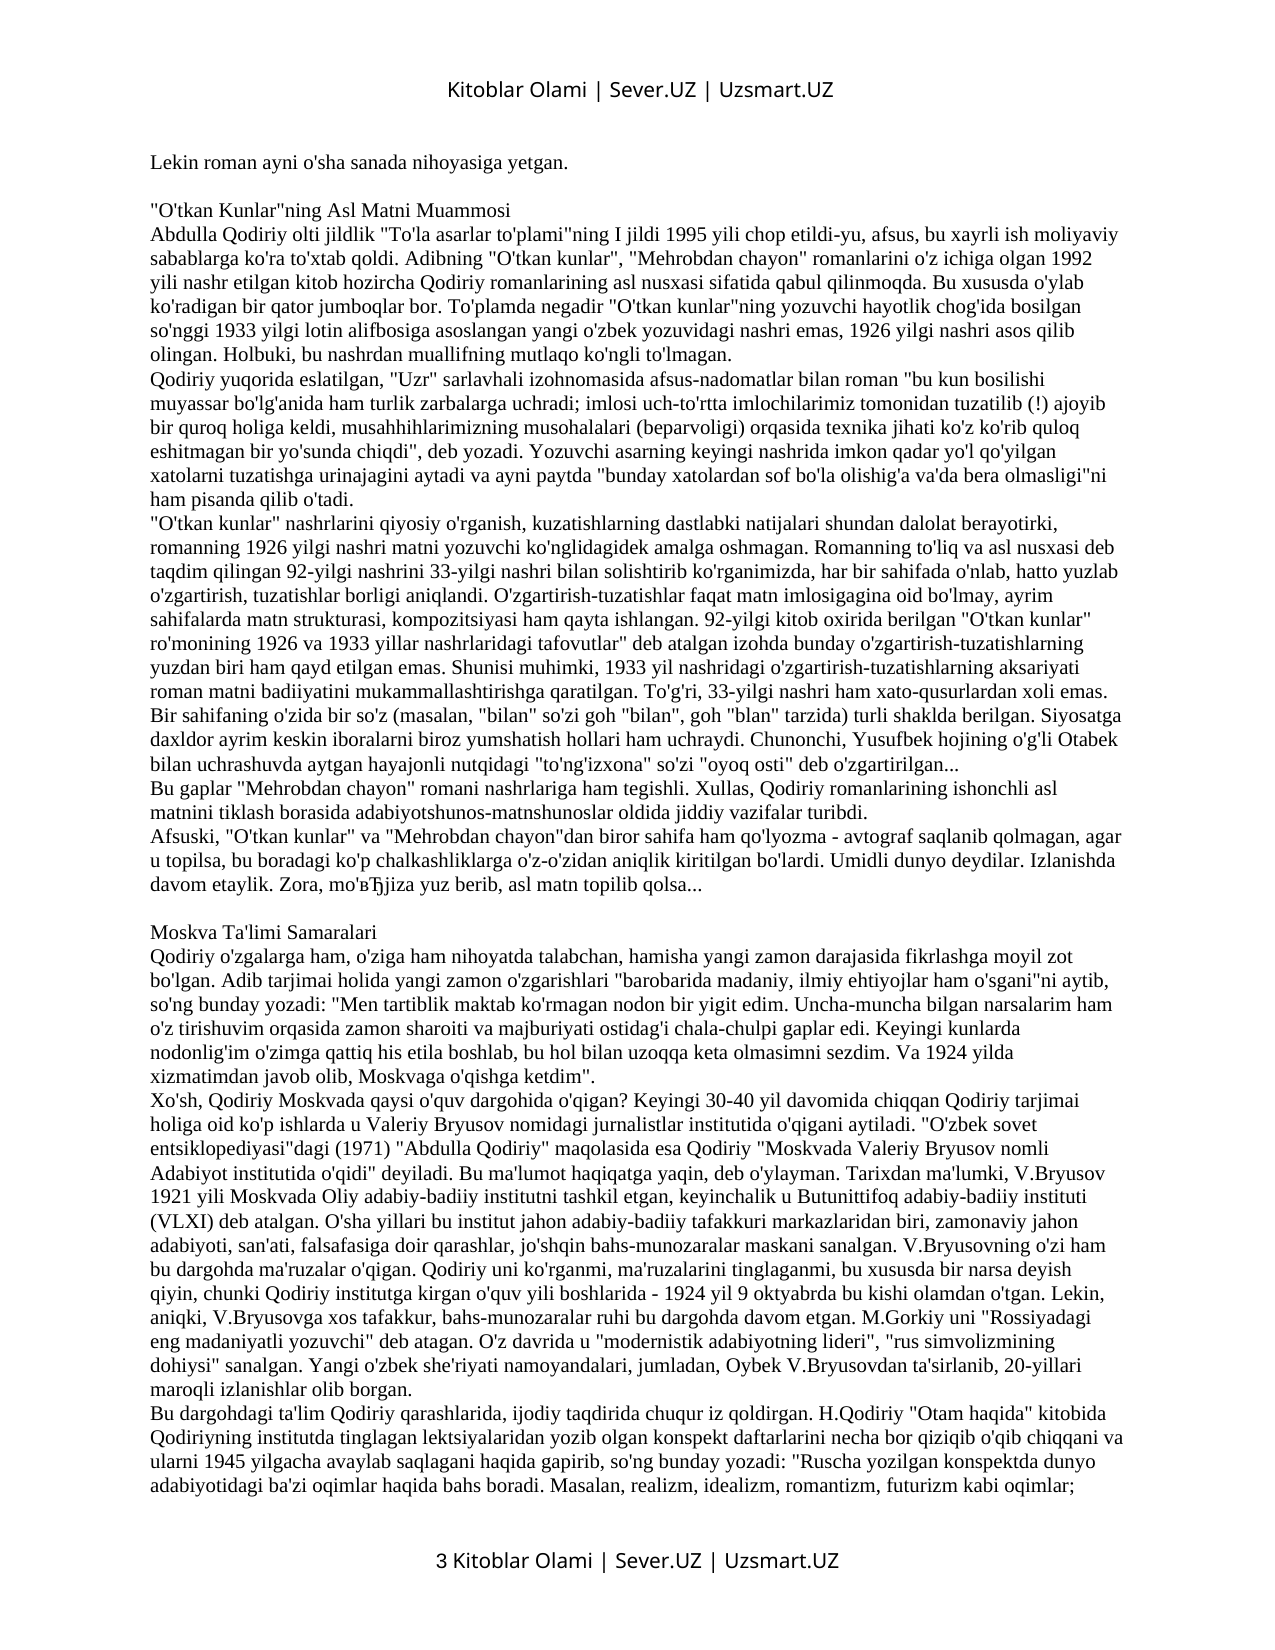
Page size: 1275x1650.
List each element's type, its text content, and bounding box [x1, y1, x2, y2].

text Xo'sh, Qodiriy Moskvada qaysi o'quv dargohida o'qigan? Keyingi 30-40 yil davomida chiqqan Qodiriy tarjimai holiga oid ko'p ishlarda u Valeriy Bryusov nomidagi jurnalistlar institutida o'qigani aytiladi. "O'zbek sovet entsiklopediyasi"dagi (1971) "Abdulla Qodiriy" maqolasida esa Qodiriy "Moskvada Valeriy Bryusov nomli Adabiyot institutida o'qidi" deyiladi. Bu ma'lumot haqiqatga yaqin, deb o'ylayman. Tarixdan ma'lumki, V.Bryusov 1921 yili Moskvada Oliy adabiy-badiiy institutni tashkil etgan, keyinchalik u Butunittifoq adabiy-badiiy instituti (VLXI) deb atalgan. O'sha yillari bu institut jahon adabiy-badiiy tafakkuri markazlaridan biri, zamonaviy jahon adabiyoti, san'ati, falsafasiga doir qarashlar, jo'shqin bahs-munozaralar maskani sanalgan. V.Bryusovning o'zi ham bu dargohda ma'ruzalar o'qigan. Qodiriy uni ko'rganmi, ma'ruzalarini tinglaganmi, bu xususda bir narsa deyish qiyin, chunki Qodiriy institutga kirgan o'quv yili boshlarida - 1924 yil 9 oktyabrda bu kishi olamdan o'tgan. Lekin, aniqki, V.Bryusovga xos tafakkur, bahs-munozaralar ruhi bu dargohda davom etgan. M.Gorkiy uni "Rossiyadagi eng madaniyatli yozuvchi" deb atagan. O'z davrida u "modernistik adabiyotning lideri", "rus simvolizmining dohiysi" sanalgan. Yangi o'zbek she'riyati namoyandalari, jumladan, Oybek V.Bryusovdan ta'sirlanib, 20-yillari maroqli izlanishlar olib borgan. [150, 1088, 1125, 1401]
text Qodiriy yuqorida eslatilgan, "Uzr" sarlavhali izohnomasida afsus-nadomatlar bilan roman "bu kun bosilishi muyassar bo'lg'anida ham turlik zarbalarga uchradi; imlosi uch-to'rtta imlochilarimiz tomonidan tuzatilib (!) ajoyib bir quroq holiga keldi, musahhihlarimizning musohalalari (beparvoligi) orqasida texnika jihati ko'z ko'rib quloq eshitmagan bir yo'sunda chiqdi", deb yozadi. Yozuvchi asarning keyingi nashrida imkon qadar yo'l qo'yilgan xatolarni tuzatishga urinajagini aytadi va ayni paytda "bunday xatolardan sof bo'la olishig'a va'da bera olmasligi"ni ham pisanda qilib o'tadi. [150, 366, 1125, 511]
text Afsuski, "O'tkan kunlar" va "Mehrobdan chayon"dan biror sahifa ham qo'lyozma - avtograf saqlanib qolmagan, agar u topilsa, bu boradagi ko'p chalkashliklarga o'z-o'zidan aniqlik kiritilgan bo'lardi. Umidli dunyo deydilar. Izlanishda davom etaylik. Zora, mo'вЂjiza yuz berib, asl matn topilib qolsa... [150, 824, 1125, 896]
text Moskva Ta'limi Samaralari [150, 920, 1125, 944]
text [150, 150, 1125, 174]
text "O'tkan kunlar" nashrlarini qiyosiy o'rganish, kuzatishlarning dastlabki natijalari shundan dalolat berayotirki, romanning 1926 yilgi nashri matni yozuvchi ko'nglidagidek amalga oshmagan. Romanning to'liq va asl nusxasi deb taqdim qilingan 92-yilgi nashrini 33-yilgi nashri bilan solishtirib ko'rganimizda, har bir sahifada o'nlab, hatto yuzlab o'zgartirish, tuzatishlar borligi aniqlandi. O'zgartirish-tuzatishlar faqat matn imlosigagina oid bo'lmay, ayrim sahifalarda matn strukturasi, kompozitsiyasi ham qayta ishlangan. 92-yilgi kitob oxirida berilgan "O'tkan kunlar" ro'monining 1926 va 1933 yillar nashrlaridagi tafovutlar" deb atalgan izohda bunday o'zgartirish-tuzatishlarning yuzdan biri ham qayd etilgan emas. Shunisi muhimki, 1933 yil nashridagi o'zgartirish-tuzatishlarning aksariyati roman matni badiiyatini mukammallashtirishga qaratilgan. To'g'ri, 33-yilgi nashri ham xato-qusurlardan xoli emas. Bir sahifaning o'zida bir so'z (masalan, "bilan" so'zi goh "bilan", goh "blan" tarzida) turli shaklda berilgan. Siyosatga daxldor ayrim keskin iboralarni biroz yumshatish hollari ham uchraydi. Chunonchi, Yusufbek hojining o'g'li Otabek bilan uchrashuvda aytgan hayajonli nutqidagi "to'ng'izxona" so'zi "oyoq osti" deb o'zgartirilgan... [150, 511, 1125, 776]
text "O'tkan Kunlar"ning Asl Matni Muammosi [150, 198, 1125, 222]
text Abdulla Qodiriy olti jildlik "To'la asarlar to'plami"ning I jildi 1995 yili chop etildi-yu, afsus, bu xayrli ish moliyaviy sabablarga ko'ra to'xtab qoldi. Adibning "O'tkan kunlar", "Mehrobdan chayon" romanlarini o'z ichiga olgan 1992 yili nashr etilgan kitob hozircha Qodiriy romanlarining asl nusxasi sifatida qabul qilinmoqda. Bu xususda o'ylab ko'radigan bir qator jumboqlar bor. To'plamda negadir "O'tkan kunlar"ning yozuvchi hayotlik chog'ida bosilgan so'nggi 1933 yilgi lotin alifbosiga asoslangan yangi o'zbek yozuvidagi nashri emas, 1926 yilgi nashri asos qilib olingan. Holbuki, bu nashrdan muallifning mutlaqo ko'ngli to'lmagan. [150, 222, 1125, 366]
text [150, 1401, 1125, 1497]
text Bu gaplar "Mehrobdan chayon" romani nashrlariga ham tegishli. Xullas, Qodiriy romanlarining ishonchli asl matnini tiklash borasida adabiyotshunos-matnshunoslar oldida jiddiy vazifalar turibdi. [150, 776, 1125, 824]
text Qodiriy o'zgalarga ham, o'ziga ham nihoyatda talabchan, hamisha yangi zamon darajasida fikrlashga moyil zot bo'lgan. Adib tarjimai holida yangi zamon o'zgarishlari "barobarida madaniy, ilmiy ehtiyojlar ham o'sgani"ni aytib, so'ng bunday yozadi: "Men tartiblik maktab ko'rmagan nodon bir yigit edim. Uncha-muncha bilgan narsalarim ham o'z tirishuvim orqasida zamon sharoiti va majburiyati ostidag'i chala-chulpi gaplar edi. Keyingi kunlarda nodonlig'im o'zimga qattiq his etila boshlab, bu hol bilan uzoqqa keta olmasimni sezdim. Va 1924 yilda xizmatimdan javob olib, Moskvaga o'qishga ketdim". [150, 944, 1125, 1088]
